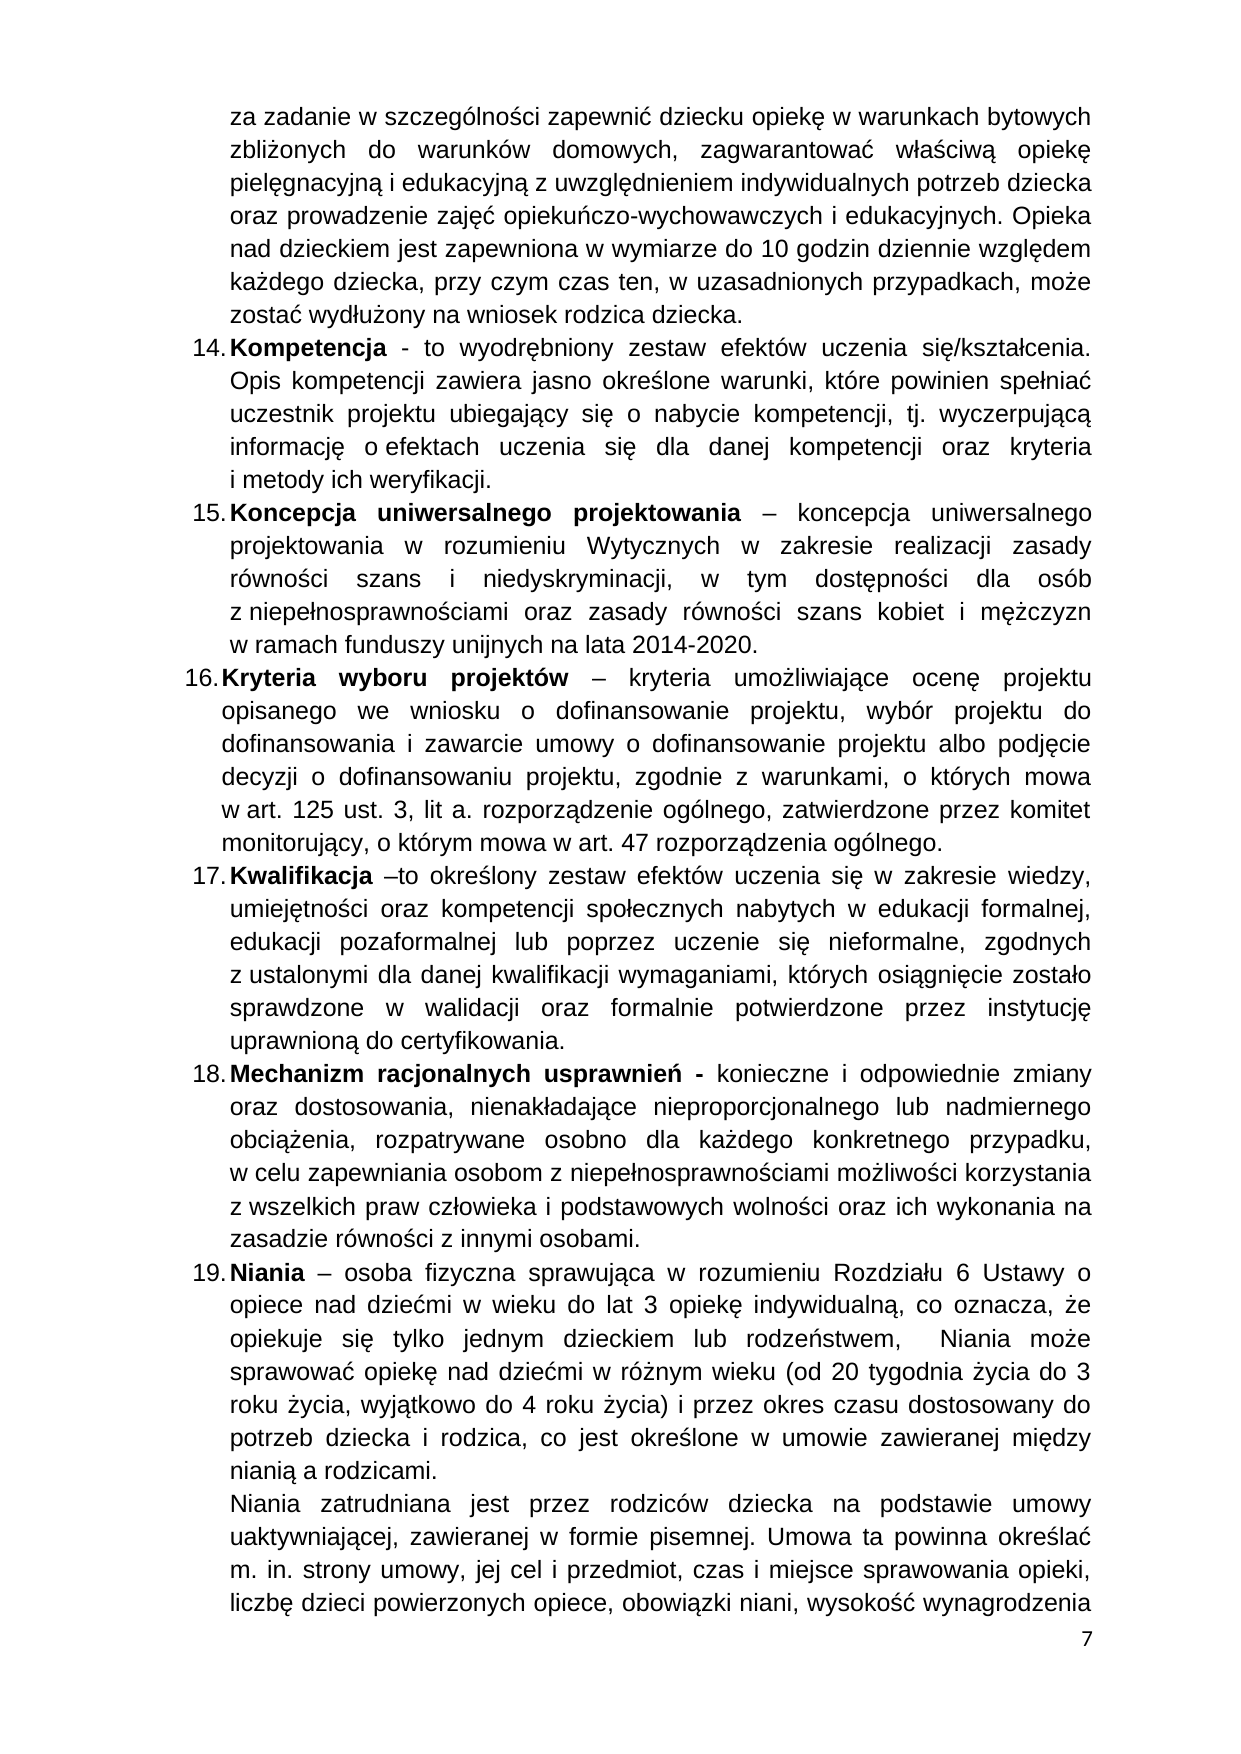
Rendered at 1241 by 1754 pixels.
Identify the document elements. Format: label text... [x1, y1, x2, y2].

list Kryteria wyboru projektów – kryteria umożliwiające ocenę projektu opisanego we wniosku o dofinansowanie projektu, wybór projektu do dofinansowania i zawarcie umowy o dofinansowanie projektu albo podjęcie decyzji o dofinansowaniu projektu, zgodnie z warunkami, o których mowa w art. 125 ust. 3, lit a. rozporządzenie ogólnego, zatwierdzone przez komitet monitorujący, o którym mowa w art. 47 rozporządzenia ogólnego. [184, 663, 1093, 857]
list Niania – osoba fizyczna sprawująca w rozumieniu Rozdziału 6 Ustawy o opiece nad dziećmi w wieku do lat 3 opiekę indywidualną, co oznacza, że opiekuje się tylko jednym dzieckiem lub rodzeństwem, Niania może sprawować opiekę nad dziećmi w różnym wieku (od 20 tygodnia życia do 3 roku życia, wyjątkowo do 4 roku życia) i przez okres czasu dostosowany do potrzeb dziecka i rodzica, co jest określone w umowie zawieranej między nianią a rodzicami. [192, 1257, 1093, 1484]
list Koncepcja uniwersalnego projektowania – koncepcja uniwersalnego projektowania w rozumieniu Wytycznych w zakresie realizacji zasady równości szans i niedyskryminacji, w tym dostępności dla osób z niepełnosprawnościami oraz zasady równości szans kobiet i mężczyzn w ramach funduszy unijnych na lata 2014-2020. [192, 498, 1093, 659]
list Mechanizm racjonalnych usprawnień - konieczne i odpowiednie zmiany oraz dostosowania, nienakładające nieproporcjonalnego lub nadmiernego obciążenia, rozpatrywane osobno dla każdego konkretnego przypadku, w celu zapewniania osobom z niepełnosprawnościami możliwości korzystania z wszelkich praw człowieka i podstawowych wolności oraz ich wykonania na zasadzie równości z innymi osobami. [192, 1059, 1093, 1253]
list Kompetencja - to wyodrębniony zestaw efektów uczenia się/kształcenia. Opis kompetencji zawiera jasno określone warunki, które powinien spełniać uczestnik projektu ubiegający się o nabycie kompetencji, tj. wyczerpującą informację o efektach uczenia się dla danej kompetencji oraz kryteria i metody ich weryfikacji. [192, 333, 1093, 494]
list Kwalifikacja –to określony zestaw efektów uczenia się w zakresie wiedzy, umiejętności oraz kompetencji społecznych nabytych w edukacji formalnej, edukacji pozaformalnej lub poprzez uczenie się nieformalne, zgodnych z ustalonymi dla danej kwalifikacji wymaganiami, których osiągnięcie zostało sprawdzone w walidacji oraz formalnie potwierdzone przez instytucję uprawnioną do certyfikowania. [192, 861, 1093, 1055]
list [192, 102, 1093, 329]
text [229, 1489, 1093, 1616]
